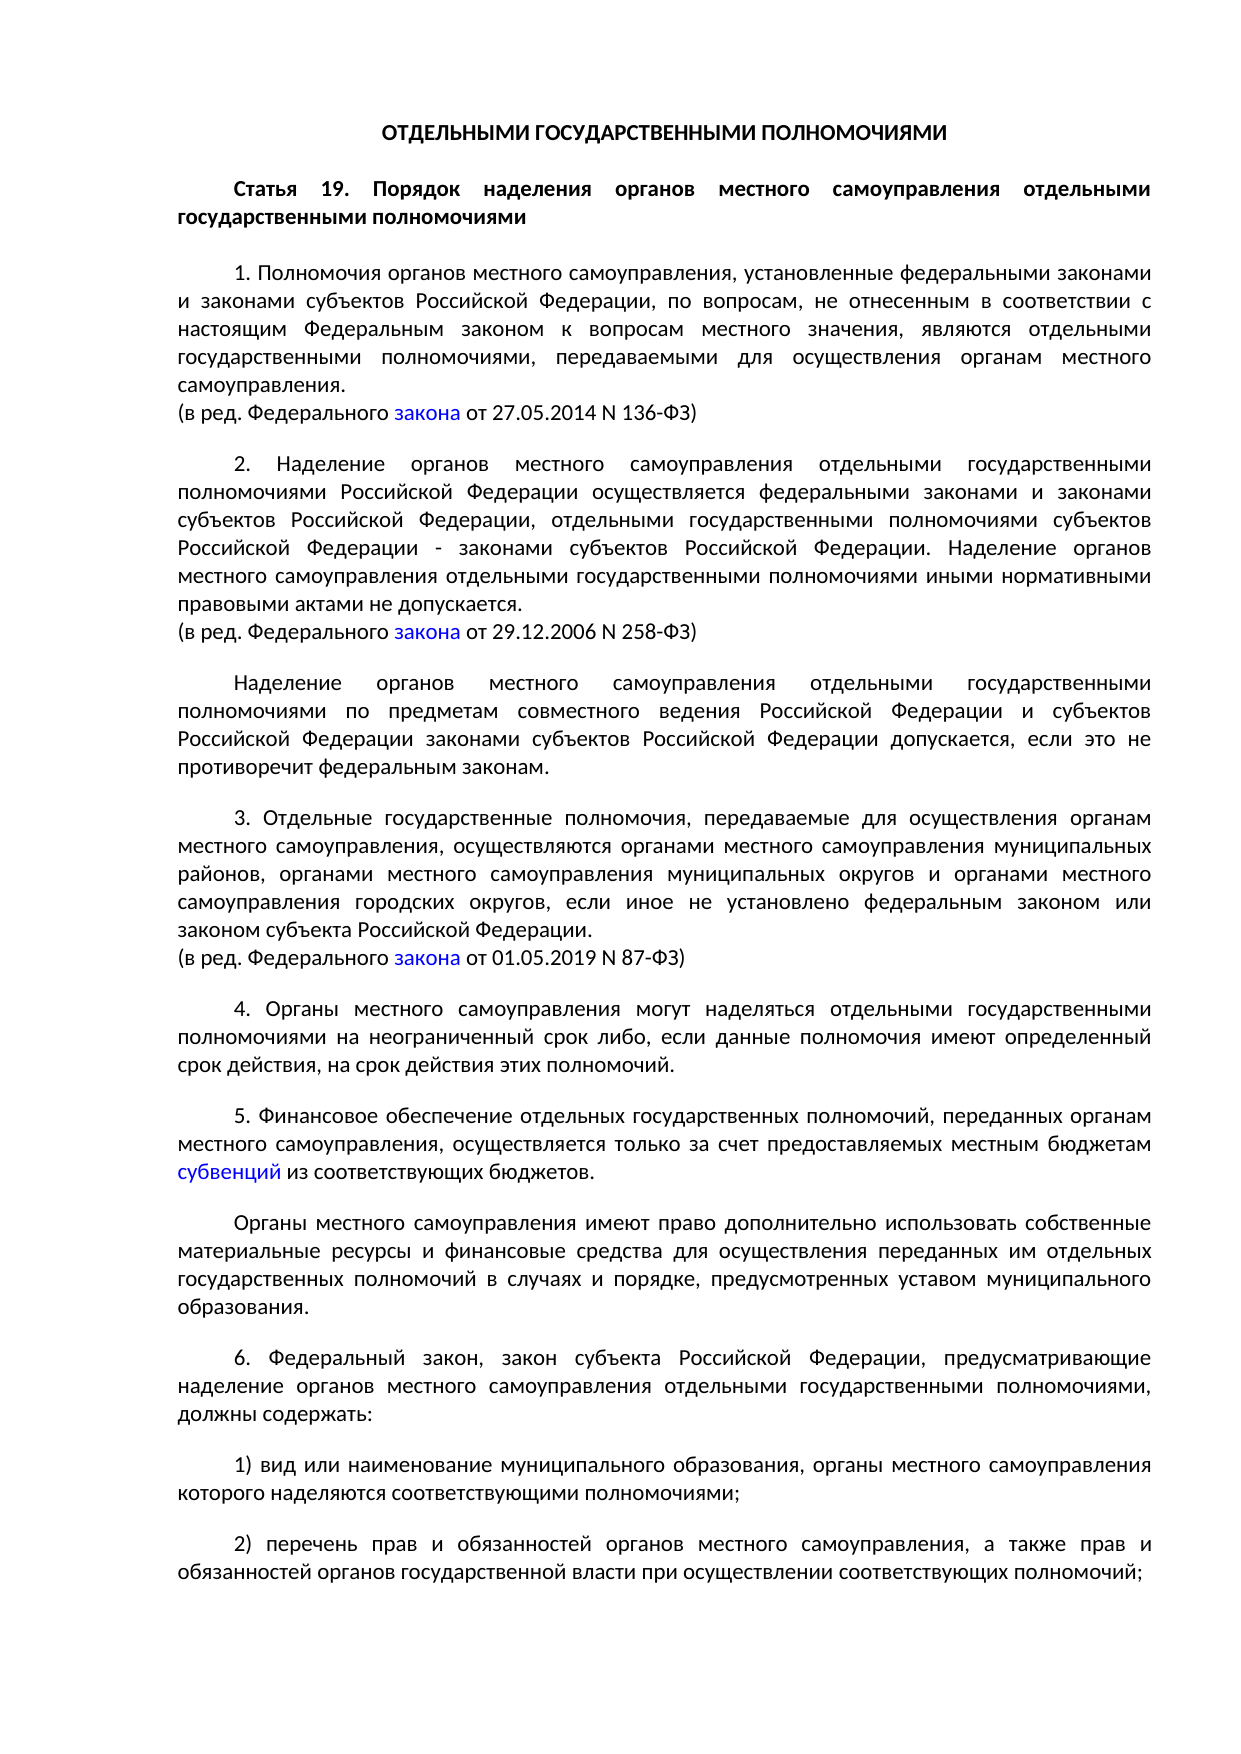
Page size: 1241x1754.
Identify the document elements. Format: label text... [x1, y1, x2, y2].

text 2. Наделение органов местного самоуправления отдельными государственными полномочиями Российской Федерации осуществляется федеральными законами и законами субъектов Российской Федерации, отдельными государственными полномочиями субъектов Российской Федерации - законами субъектов Российской Федерации. Наделение органов местного самоуправления отдельными государственными полномочиями иными нормативными правовыми актами не допускается. [177, 449, 1152, 617]
text 3. Отдельные государственные полномочия, передаваемые для осуществления органам местного самоуправления, осуществляются органами местного самоуправления муниципальных районов, органами местного самоуправления муниципальных округов и органами местного самоуправления городских округов, если иное не установлено федеральным законом или законом субъекта Российской Федерации. [177, 803, 1152, 943]
text 6. Федеральный закон, закон субъекта Российской Федерации, предусматривающие наделение органов местного самоуправления отдельными государственными полномочиями, должны содержать: [177, 1343, 1152, 1427]
text 2) перечень прав и обязанностей органов местного самоуправления, а также прав и обязанностей органов государственной власти при осуществлении соответствующих полномочий; [177, 1529, 1152, 1585]
text 4. Органы местного самоуправления могут наделяться отдельными государственными полномочиями на неограниченный срок либо, если данные полномочия имеют определенный срок действия, на срок действия этих полномочий. [177, 994, 1152, 1078]
text (в ред. Федерального закона от 27.05.2014 N 136-ФЗ) [177, 398, 1152, 426]
title Статья 19. Порядок наделения органов местного самоуправления отдельными государственными полномочиями [177, 174, 1152, 230]
text Органы местного самоуправления имеют право дополнительно использовать собственные материальные ресурсы и финансовые средства для осуществления переданных им отдельных государственных полномочий в случаях и порядке, предусмотренных уставом муниципального образования. [177, 1208, 1152, 1320]
title ОТДЕЛЬНЫМИ ГОСУДАРСТВЕННЫМИ ПОЛНОМОЧИЯМИ [177, 118, 1152, 146]
text (в ред. Федерального закона от 01.05.2019 N 87-ФЗ) [177, 943, 1152, 971]
text Наделение органов местного самоуправления отдельными государственными полномочиями по предметам совместного ведения Российской Федерации и субъектов Российской Федерации законами субъектов Российской Федерации допускается, если это не противоречит федеральным законам. [177, 668, 1152, 780]
text 1. Полномочия органов местного самоуправления, установленные федеральными законами и законами субъектов Российской Федерации, по вопросам, не отнесенным в соответствии с настоящим Федеральным законом к вопросам местного значения, являются отдельными государственными полномочиями, передаваемыми для осуществления органам местного самоуправления. [177, 258, 1152, 398]
text 5. Финансовое обеспечение отдельных государственных полномочий, переданных органам местного самоуправления, осуществляется только за счет предоставляемых местным бюджетам субвенций из соответствующих бюджетов. [177, 1101, 1152, 1185]
text 1) вид или наименование муниципального образования, органы местного самоуправления которого наделяются соответствующими полномочиями; [177, 1450, 1152, 1506]
text (в ред. Федерального закона от 29.12.2006 N 258-ФЗ) [177, 617, 1152, 645]
